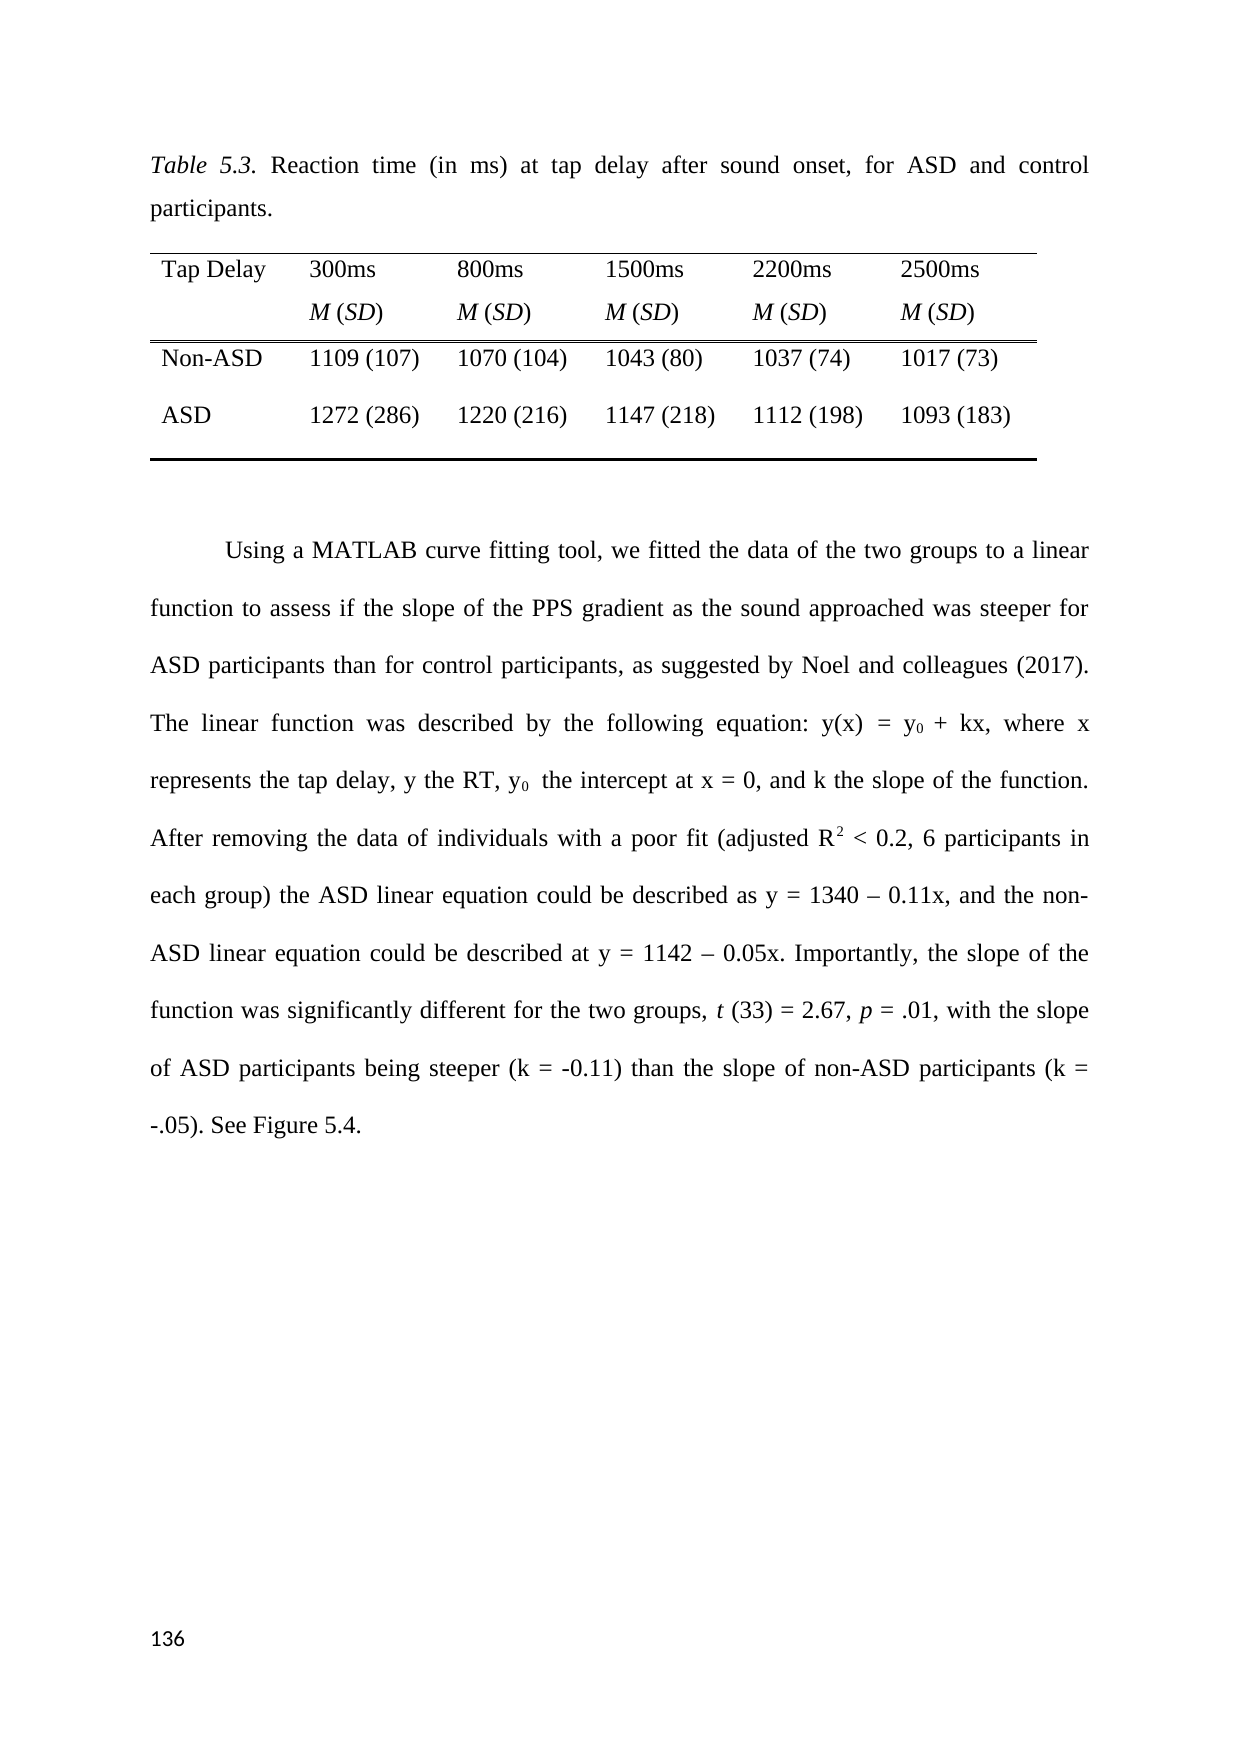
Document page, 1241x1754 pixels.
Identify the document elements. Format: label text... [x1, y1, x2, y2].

table_cell 1043 (80) [594, 343, 741, 401]
table_cell 1147 (218) [594, 401, 741, 458]
table_cell 1272 (286) [298, 401, 446, 458]
table_cell 1070 (104) [446, 343, 593, 401]
table_header 1500ms M (SD) [594, 254, 741, 340]
table_header 2200ms M (SD) [741, 254, 889, 340]
text Table 5.3. Reaction time (in ms) at tap delay after sound onset, for ASD and control participants. [150, 150, 1090, 222]
table_cell 1109 (107) [298, 343, 446, 401]
table_cell 1017 (73) [889, 343, 1037, 401]
table_header 300ms M (SD) [298, 254, 446, 340]
table_header Tap Delay [150, 254, 298, 340]
table_header 800ms M (SD) [446, 254, 593, 340]
table_cell Non-ASD [150, 343, 298, 401]
table_cell 1220 (216) [446, 401, 593, 458]
text Using a MATLAB curve fitting tool, we fitted the data of the two groups to a linear function to assess if the slope of the PPS gradient as the sound approached was steeper for ASD participants than for control participants, as suggested by Noel and colleagues (2017). The linear function was described by the following equation: y(x) = y0 + kx, where x represents the tap delay, y the RT, y0 the intercept at x = 0, and k the slope of the function. After removing the data of individuals with a poor fit (adjusted R2 < 0.2, 6 participants in each group) the ASD linear equation could be described as y = 1340 – 0.11x, and the non-ASD linear equation could be described at y = 1142 – 0.05x. Importantly, the slope of the function was significantly different for the two groups, t (33) = 2.67, p = .01, with the slope of ASD participants being steeper (k = -0.11) than the slope of non-ASD participants (k = -.05). See Figure 5.4. [150, 535, 1090, 1139]
table_header 2500ms M (SD) [889, 254, 1037, 340]
table_cell ASD [150, 401, 298, 458]
table_cell 1037 (74) [741, 343, 889, 401]
table_cell 1093 (183) [889, 401, 1037, 458]
table_cell 1112 (198) [741, 401, 889, 458]
